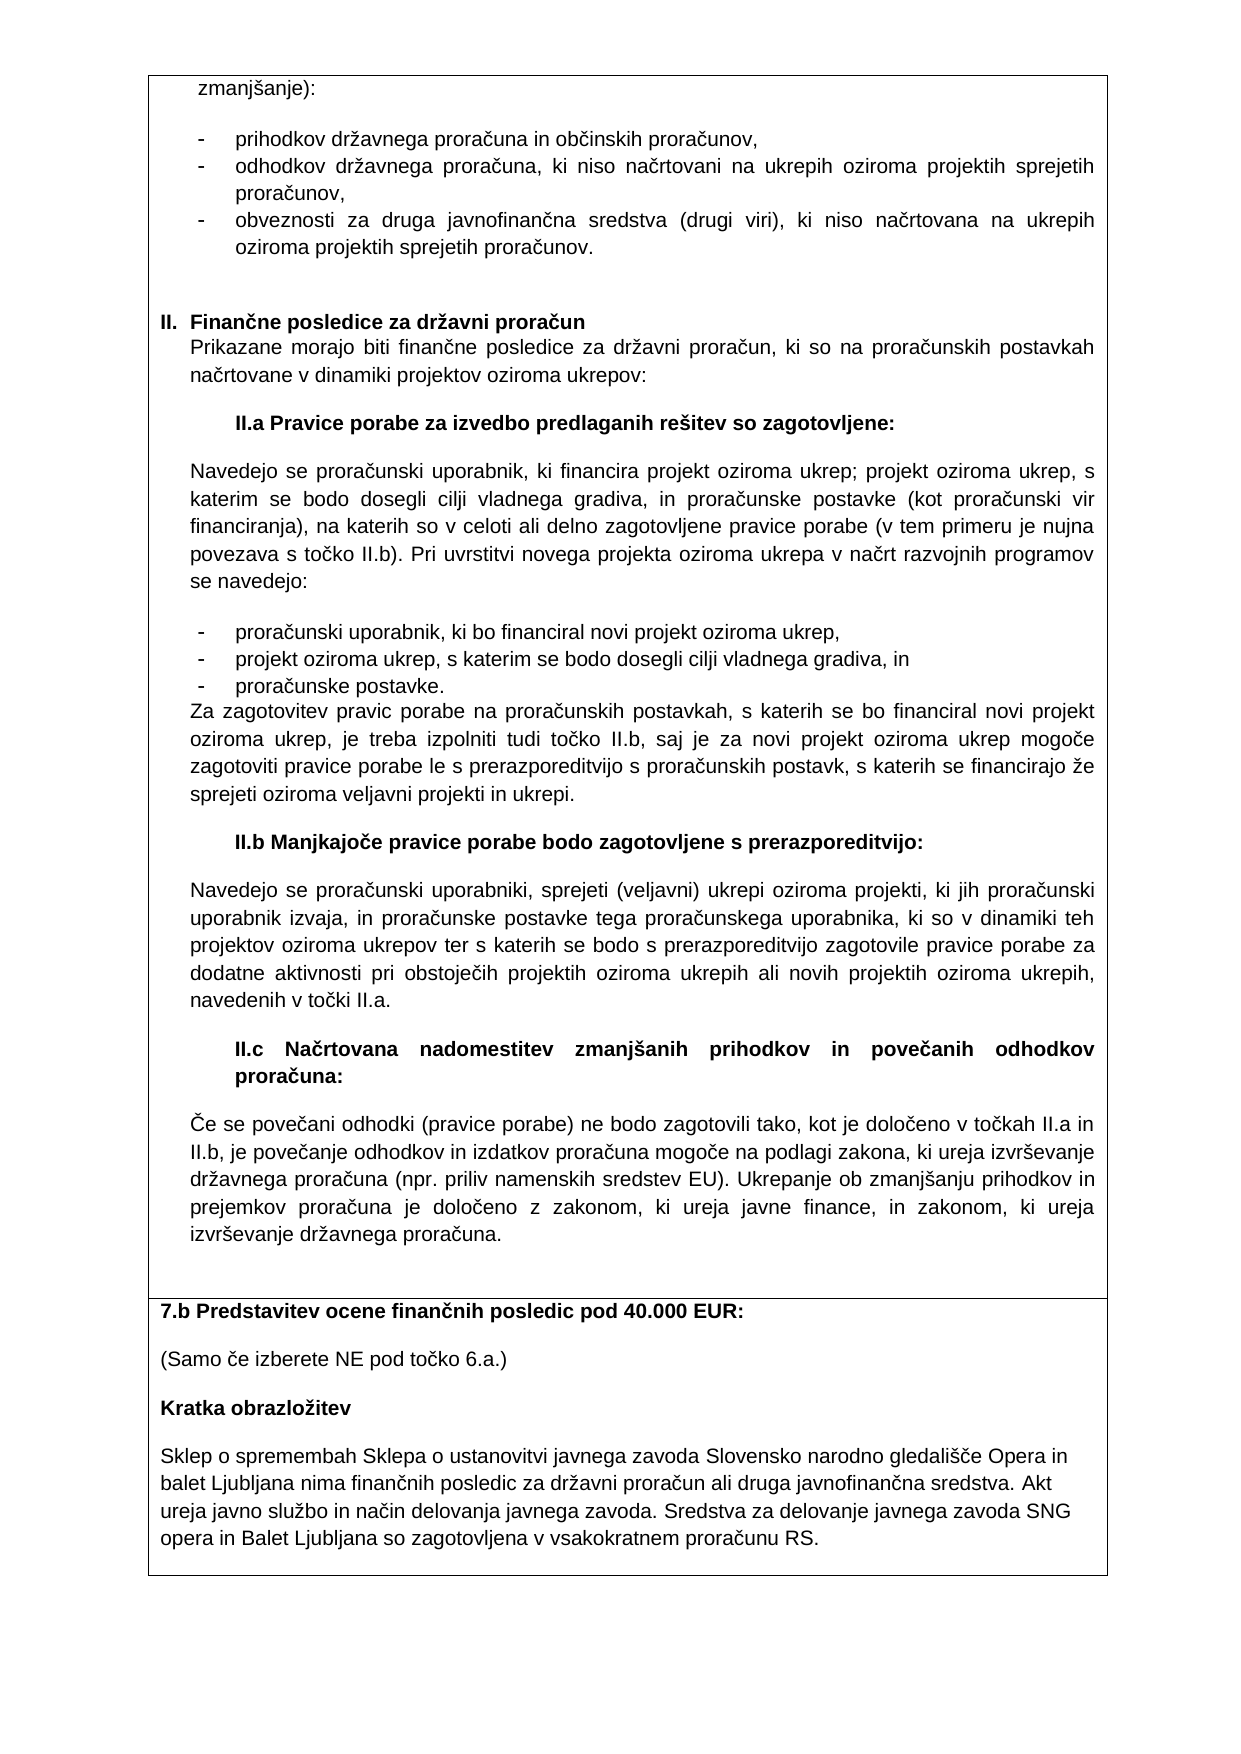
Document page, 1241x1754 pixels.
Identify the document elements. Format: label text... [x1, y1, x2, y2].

table_cell 7.b Predstavitev ocene finančnih posledic pod 40.000 EUR: (Samo če izberete NE pod točko 6.a.) Kratka obrazložitev Sklep o spremembah Sklepa o ustanovitvi javnega zavoda Slovensko narodno gledališče Opera in balet Ljubljana nima finančnih posledic za državni proračun ali druga javnofinančna sredstva. Akt ureja javno službo in način delovanja javnega zavoda. Sredstva za delovanje javnega zavoda SNG opera in Balet Ljubljana so zagotovljena v vsakokratnem proračunu RS. [149, 1299, 1107, 1575]
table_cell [149, 76, 1107, 1298]
